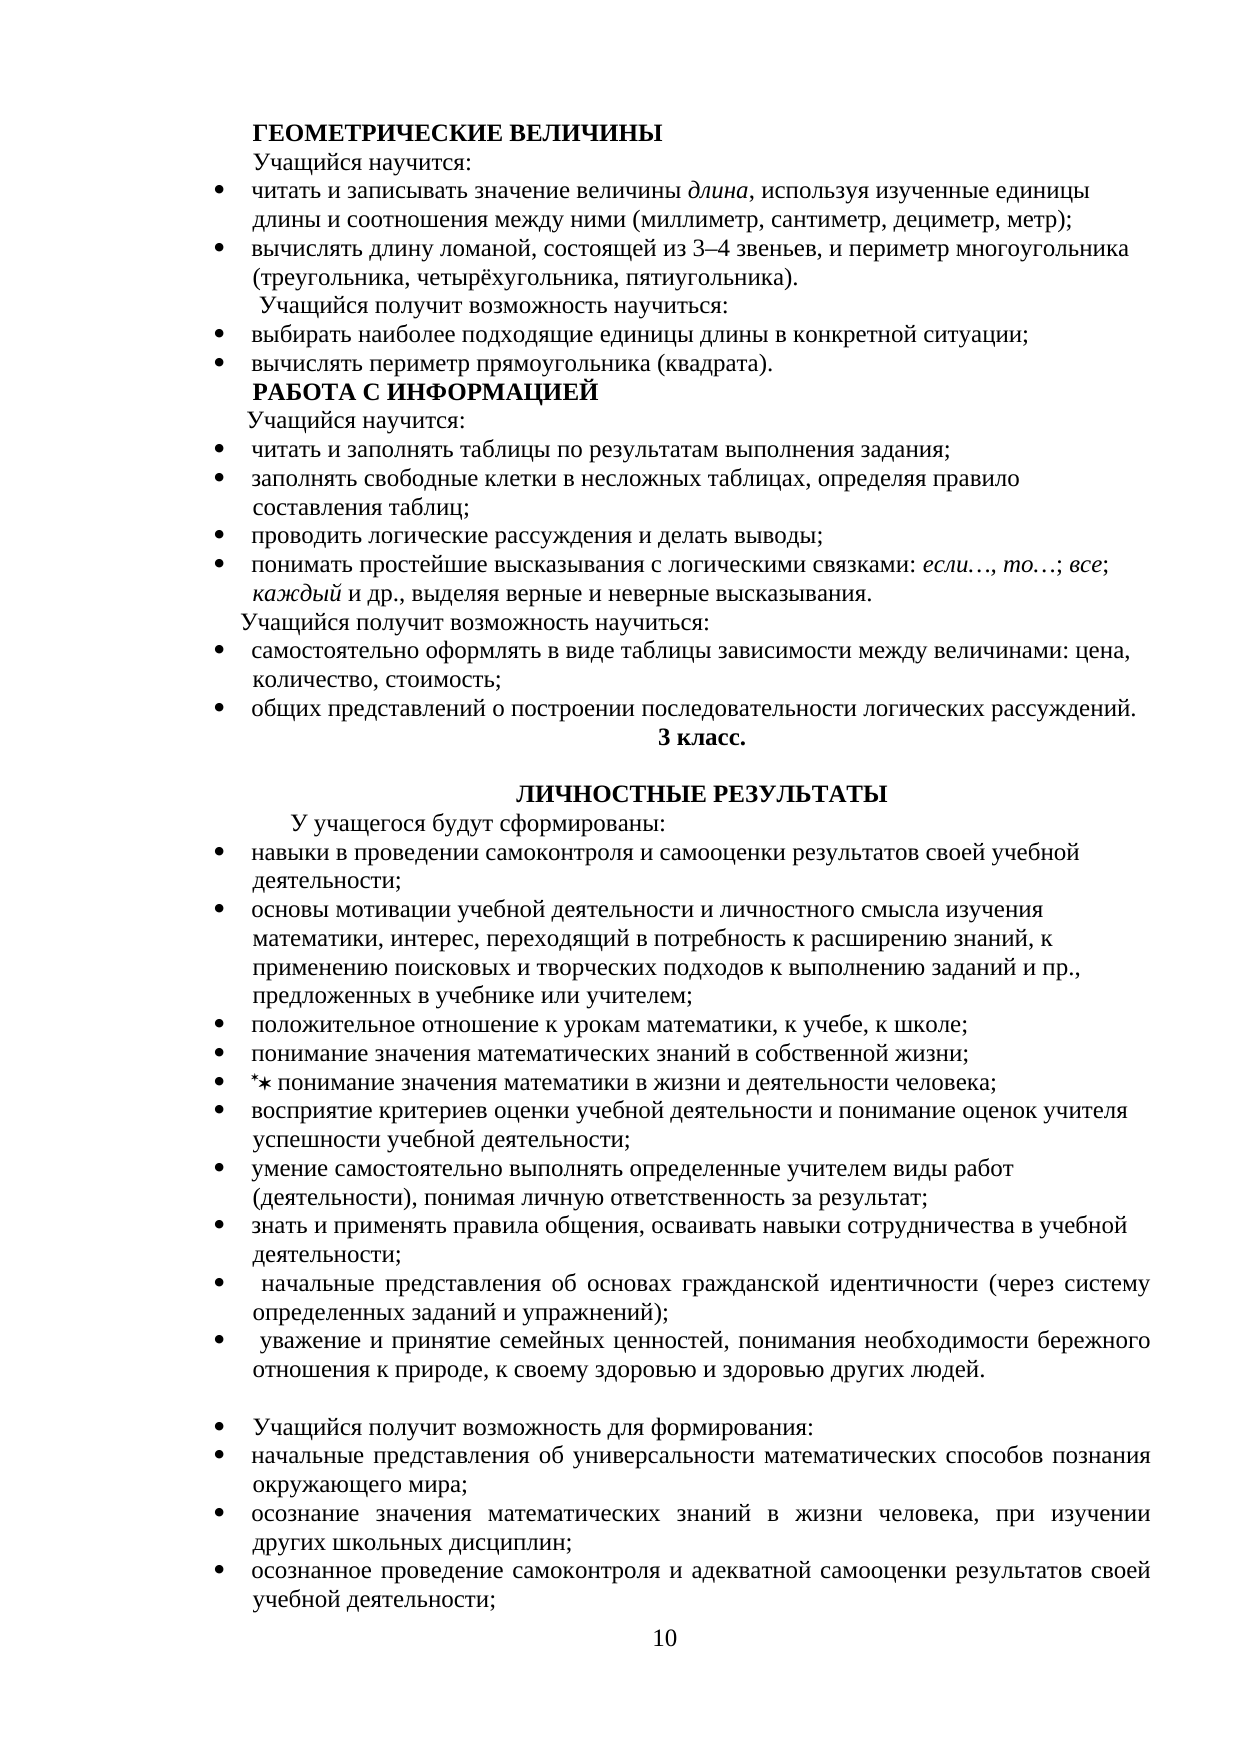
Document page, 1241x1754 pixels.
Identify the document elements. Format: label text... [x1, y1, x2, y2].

list читать и записывать значение величины длина, используя изученные единицы длины и соотношения между ними (миллиметр, сантиметр, дециметр, метр); [215, 176, 1152, 233]
text Учащийся получит возможность научиться: [177, 291, 1152, 319]
list проводить логические рассуждения и делать выводы; [215, 521, 1152, 549]
list общих представлений о построении последовательности логических рассуждений. [215, 693, 1152, 722]
text У учащегося будут сформированы: [290, 808, 1152, 837]
list осознание значения математических знаний в жизни человека, при изучении других школьных дисциплин; [215, 1498, 1152, 1556]
list понимание значения математики в жизни и деятельности человека; [215, 1067, 1152, 1096]
list самостоятельно оформлять в виде таблицы зависимости между величинами: цена, количество, стоимость; [215, 636, 1152, 693]
list осознанное проведение самоконтроля и адекватной самооценки результатов своей учебной деятельности; [215, 1556, 1152, 1613]
list понимание значения математических знаний в собственной жизни; [215, 1038, 1152, 1067]
list вычислять длину ломаной, состоящей из 3–4 звеньев, и периметр многоугольника (треугольника, четырёхугольника, пятиугольника). [215, 233, 1152, 291]
list заполнять свободные клетки в несложных таблицах, определяя правило составления таблиц; [215, 463, 1152, 521]
subtitle РАБОТА С ИНФОРМАЦИЕЙ [252, 377, 1152, 406]
list понимать простейшие высказывания с логическими связками: если…, то…; все; каждый и др., выделяя верные и неверные высказывания. [215, 549, 1152, 607]
list основы мотивации учебной деятельности и личностного смысла изучения математики, интерес, переходящий в потребность к расширению знаний, к применению поисковых и творческих подходов к выполнению заданий и пр., предложенных в учебнике или учителем; [215, 894, 1152, 1009]
list начальные представления об основах гражданской идентичности (через систему определенных заданий и упражнений); [215, 1268, 1152, 1326]
list знать и применять правила общения, осваивать навыки сотрудничества в учебной деятельности; [215, 1211, 1152, 1268]
list читать и заполнять таблицы по результатам выполнения задания; [215, 434, 1152, 463]
subtitle ГЕОМЕТРИЧЕСКИЕ ВЕЛИЧИНЫ [252, 118, 1152, 147]
list вычислять периметр прямоугольника (квадрата). [215, 348, 1152, 377]
text Учащийся получит возможность научиться: [177, 607, 1152, 636]
list 3 класс. [252, 722, 1152, 751]
list Учащийся получит возможность для формирования: [215, 1412, 1152, 1441]
list Учащийся научится: [252, 147, 1152, 176]
list начальные представления об универсальности математических способов познания окружающего мира; [215, 1441, 1152, 1498]
list навыки в проведении самоконтроля и самооценки результатов своей учебной деятельности; [215, 837, 1152, 894]
list умение самостоятельно выполнять определенные учителем виды работ (деятельности), понимая личную ответственность за результат; [215, 1153, 1152, 1211]
list положительное отношение к урокам математики, к учебе, к школе; [215, 1009, 1152, 1038]
text Учащийся научится: [215, 406, 1152, 434]
list выбирать наиболее подходящие единицы длины в конкретной ситуации; [215, 319, 1152, 348]
list ЛИЧНОСТНЫЕ РЕЗУЛЬТАТЫ [252, 779, 1152, 808]
list уважение и принятие семейных ценностей, понимания необходимости бережного отношения к природе, к своему здоровью и здоровью других людей. [215, 1326, 1152, 1383]
list восприятие критериев оценки учебной деятельности и понимание оценок учителя успешности учебной деятельности; [215, 1096, 1152, 1153]
